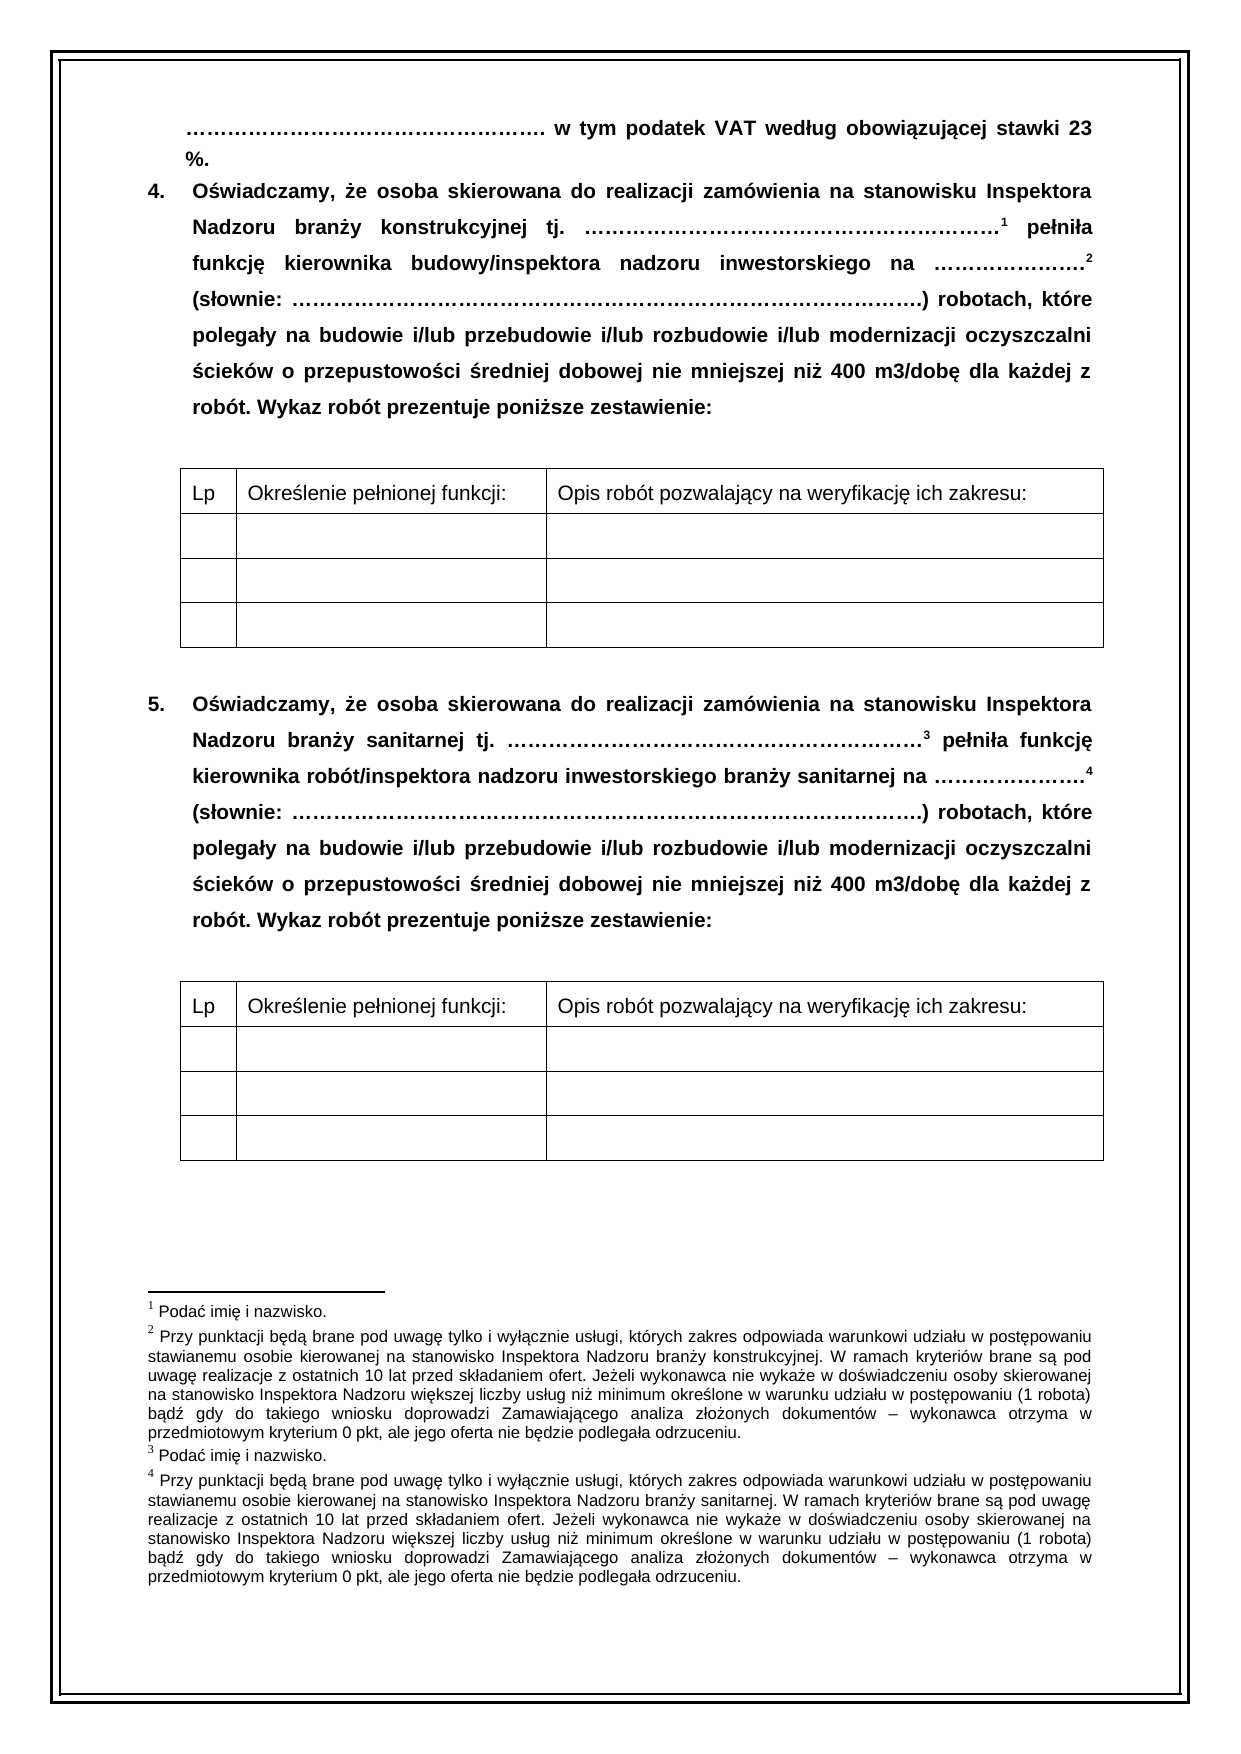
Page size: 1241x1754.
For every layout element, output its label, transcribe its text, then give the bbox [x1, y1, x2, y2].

table_cell [547, 1027, 1103, 1071]
table_header Określenie pełnionej funkcji: [237, 982, 546, 1026]
table_header Opis robót pozwalający na weryfikację ich zakresu: [547, 982, 1103, 1026]
table_header Opis robót pozwalający na weryfikację ich zakresu: [547, 469, 1103, 513]
table_cell [181, 1116, 236, 1160]
table_cell [547, 603, 1103, 647]
table_cell [181, 514, 236, 557]
table_cell [237, 514, 546, 557]
table_cell [237, 559, 546, 602]
table_cell [237, 1027, 546, 1071]
table_cell [181, 1027, 236, 1071]
table_cell [181, 603, 236, 647]
table_cell [181, 559, 236, 602]
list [148, 110, 1093, 173]
table_header Lp [181, 982, 236, 1026]
table_cell [181, 1072, 236, 1115]
table_cell [547, 1116, 1103, 1160]
table_cell [547, 1072, 1103, 1115]
list Oświadczamy, że osoba skierowana do realizacji zamówienia na stanowisku Inspektora Nadzoru branży sanitarnej tj. …………………………………………………… pełniła funkcję kierownika robót/inspektora nadzoru inwestorskiego branży sanitarnej na …………………. (słownie: ……………………………………………………………………………….) robotach, które polegały na budowie i/lub przebudowie i/lub rozbudowie i/lub modernizacji oczyszczalni ścieków o przepustowości średniej dobowej nie mniejszej niż 400 m3/dobę dla każdej z robót. Wykaz robót prezentuje poniższe zestawienie: [148, 692, 1093, 931]
table_cell [237, 1116, 546, 1160]
table_cell [237, 1072, 546, 1115]
table_header Lp [181, 469, 236, 513]
table_cell [237, 603, 546, 647]
table_cell [547, 514, 1103, 557]
list Oświadczamy, że osoba skierowana do realizacji zamówienia na stanowisku Inspektora Nadzoru branży konstrukcyjnej tj. …………………………………………………… pełniła funkcję kierownika budowy/inspektora nadzoru inwestorskiego na …………………. (słownie: ……………………………………………………………………………….) robotach, które polegały na budowie i/lub przebudowie i/lub rozbudowie i/lub modernizacji oczyszczalni ścieków o przepustowości średniej dobowej nie mniejszej niż 400 m3/dobę dla każdej z robót. Wykaz robót prezentuje poniższe zestawienie: [148, 179, 1093, 418]
table_cell [547, 559, 1103, 602]
table_header Określenie pełnionej funkcji: [237, 469, 546, 513]
